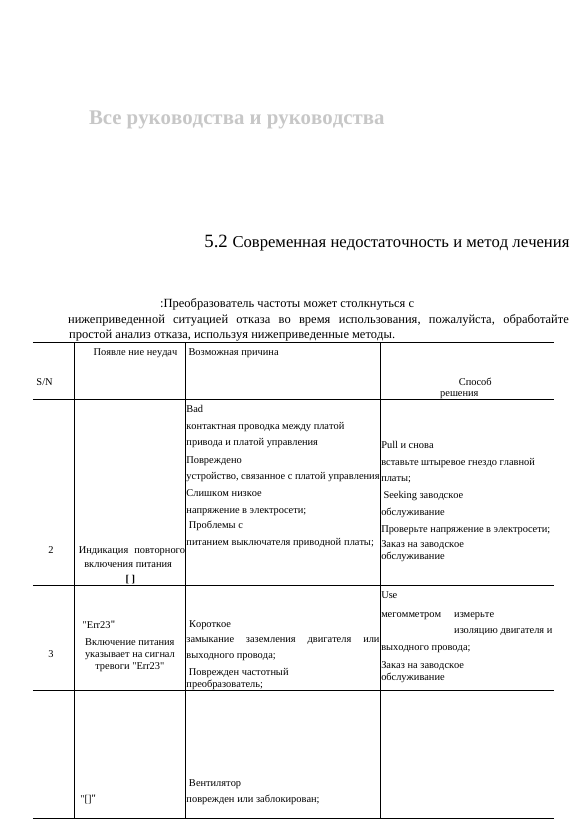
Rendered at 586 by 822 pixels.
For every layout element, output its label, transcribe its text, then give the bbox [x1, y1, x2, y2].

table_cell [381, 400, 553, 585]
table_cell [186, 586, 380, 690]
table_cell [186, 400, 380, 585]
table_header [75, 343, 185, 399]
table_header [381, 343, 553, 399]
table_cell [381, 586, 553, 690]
text :Преобразователь частоты может столкнуться с [4, 296, 569, 311]
text нижеприведенной ситуацией отказа во время использования, пожалуйста, обработайте простой анализ отказа, используя нижеприведенные методы. [68, 312, 569, 341]
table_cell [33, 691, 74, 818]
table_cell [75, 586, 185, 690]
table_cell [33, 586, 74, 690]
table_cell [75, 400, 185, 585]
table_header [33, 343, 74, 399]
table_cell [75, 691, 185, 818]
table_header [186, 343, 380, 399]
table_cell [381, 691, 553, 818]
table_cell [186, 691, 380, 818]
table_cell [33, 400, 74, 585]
text 5.2 Современная недостаточность и метод лечения [2, 230, 569, 251]
